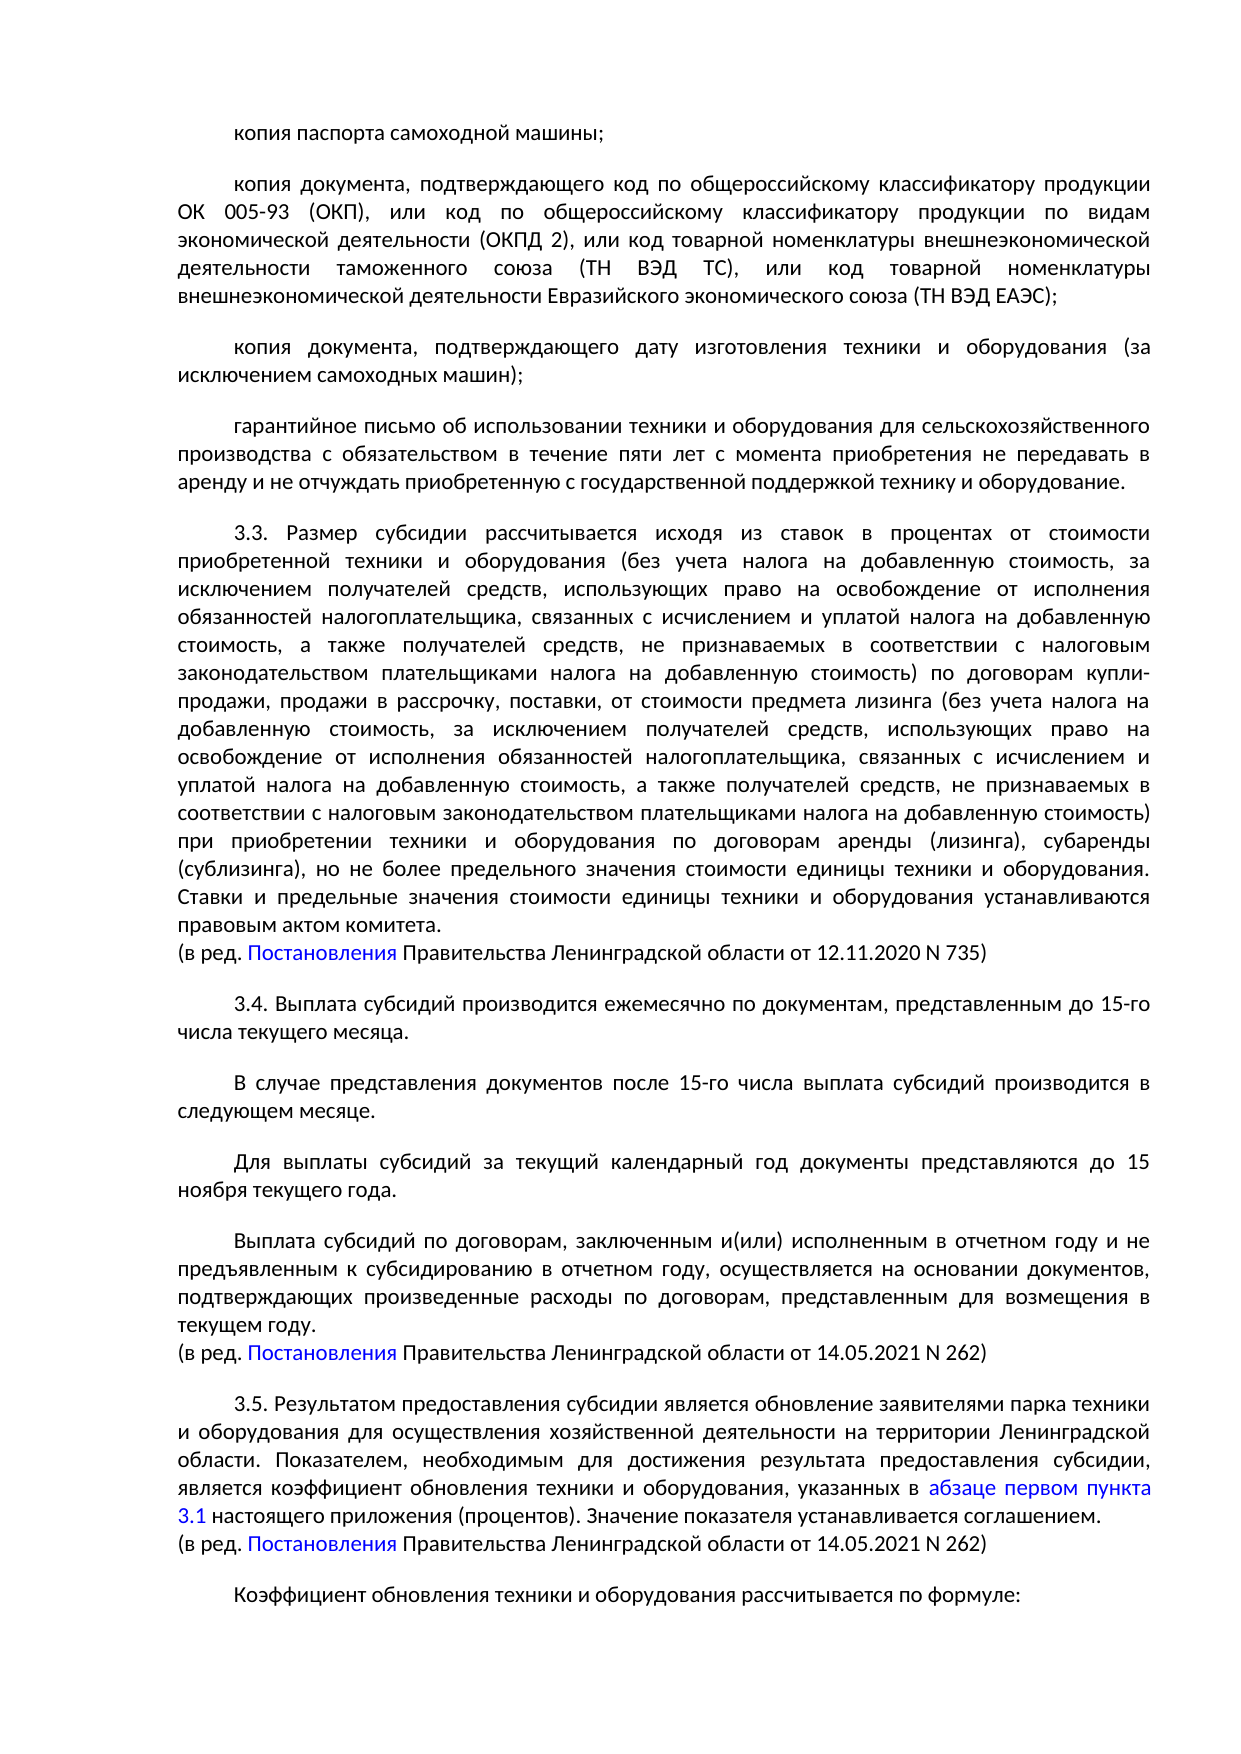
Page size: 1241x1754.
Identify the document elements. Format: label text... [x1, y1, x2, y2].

text (в ред. Постановления Правительства Ленинградской области от 14.05.2021 N 262) [177, 1529, 1152, 1557]
text Для выплаты субсидий за текущий календарный год документы представляются до 15 ноября текущего года. [177, 1147, 1152, 1203]
text Выплата субсидий по договорам, заключенным и(или) исполненным в отчетном году и не предъявленным к субсидированию в отчетном году, осуществляется на основании документов, подтверждающих произведенные расходы по договорам, представленным для возмещения в текущем году. [177, 1226, 1152, 1338]
text гарантийное письмо об использовании техники и оборудования для сельскохозяйственного производства с обязательством в течение пяти лет с момента приобретения не передавать в аренду и не отчуждать приобретенную с государственной поддержкой технику и оборудование. [177, 411, 1152, 495]
text копия паспорта самоходной машины; [177, 118, 1152, 146]
text копия документа, подтверждающего дату изготовления техники и оборудования (за исключением самоходных машин); [177, 332, 1152, 388]
text (в ред. Постановления Правительства Ленинградской области от 14.05.2021 N 262) [177, 1338, 1152, 1366]
text Коэффициент обновления техники и оборудования рассчитывается по формуле: [177, 1580, 1152, 1608]
text В случае представления документов после 15-го числа выплата субсидий производится в следующем месяце. [177, 1068, 1152, 1124]
text 3.3. Размер субсидии рассчитывается исходя из ставок в процентах от стоимости приобретенной техники и оборудования (без учета налога на добавленную стоимость, за исключением получателей средств, использующих право на освобождение от исполнения обязанностей налогоплательщика, связанных с исчислением и уплатой налога на добавленную стоимость, а также получателей средств, не признаваемых в соответствии с налоговым законодательством плательщиками налога на добавленную стоимость) по договорам купли-продажи, продажи в рассрочку, поставки, от стоимости предмета лизинга (без учета налога на добавленную стоимость, за исключением получателей средств, использующих право на освобождение от исполнения обязанностей налогоплательщика, связанных с исчислением и уплатой налога на добавленную стоимость, а также получателей средств, не признаваемых в соответствии с налоговым законодательством плательщиками налога на добавленную стоимость) при приобретении техники и оборудования по договорам аренды (лизинга), субаренды (сублизинга), но не более предельного значения стоимости единицы техники и оборудования. Ставки и предельные значения стоимости единицы техники и оборудования устанавливаются правовым актом комитета. [177, 518, 1152, 938]
text 3.4. Выплата субсидий производится ежемесячно по документам, представленным до 15-го числа текущего месяца. [177, 989, 1152, 1045]
text копия документа, подтверждающего код по общероссийскому классификатору продукции ОК 005-93 (ОКП), или код по общероссийскому классификатору продукции по видам экономической деятельности (ОКПД 2), или код товарной номенклатуры внешнеэкономической деятельности таможенного союза (ТН ВЭД ТС), или код товарной номенклатуры внешнеэкономической деятельности Евразийского экономического союза (ТН ВЭД ЕАЭС); [177, 169, 1152, 309]
text 3.5. Результатом предоставления субсидии является обновление заявителями парка техники и оборудования для осуществления хозяйственной деятельности на территории Ленинградской области. Показателем, необходимым для достижения результата предоставления субсидии, является коэффициент обновления техники и оборудования, указанных в абзаце первом пункта 3.1 настоящего приложения (процентов). Значение показателя устанавливается соглашением. [177, 1389, 1152, 1529]
text (в ред. Постановления Правительства Ленинградской области от 12.11.2020 N 735) [177, 938, 1152, 966]
